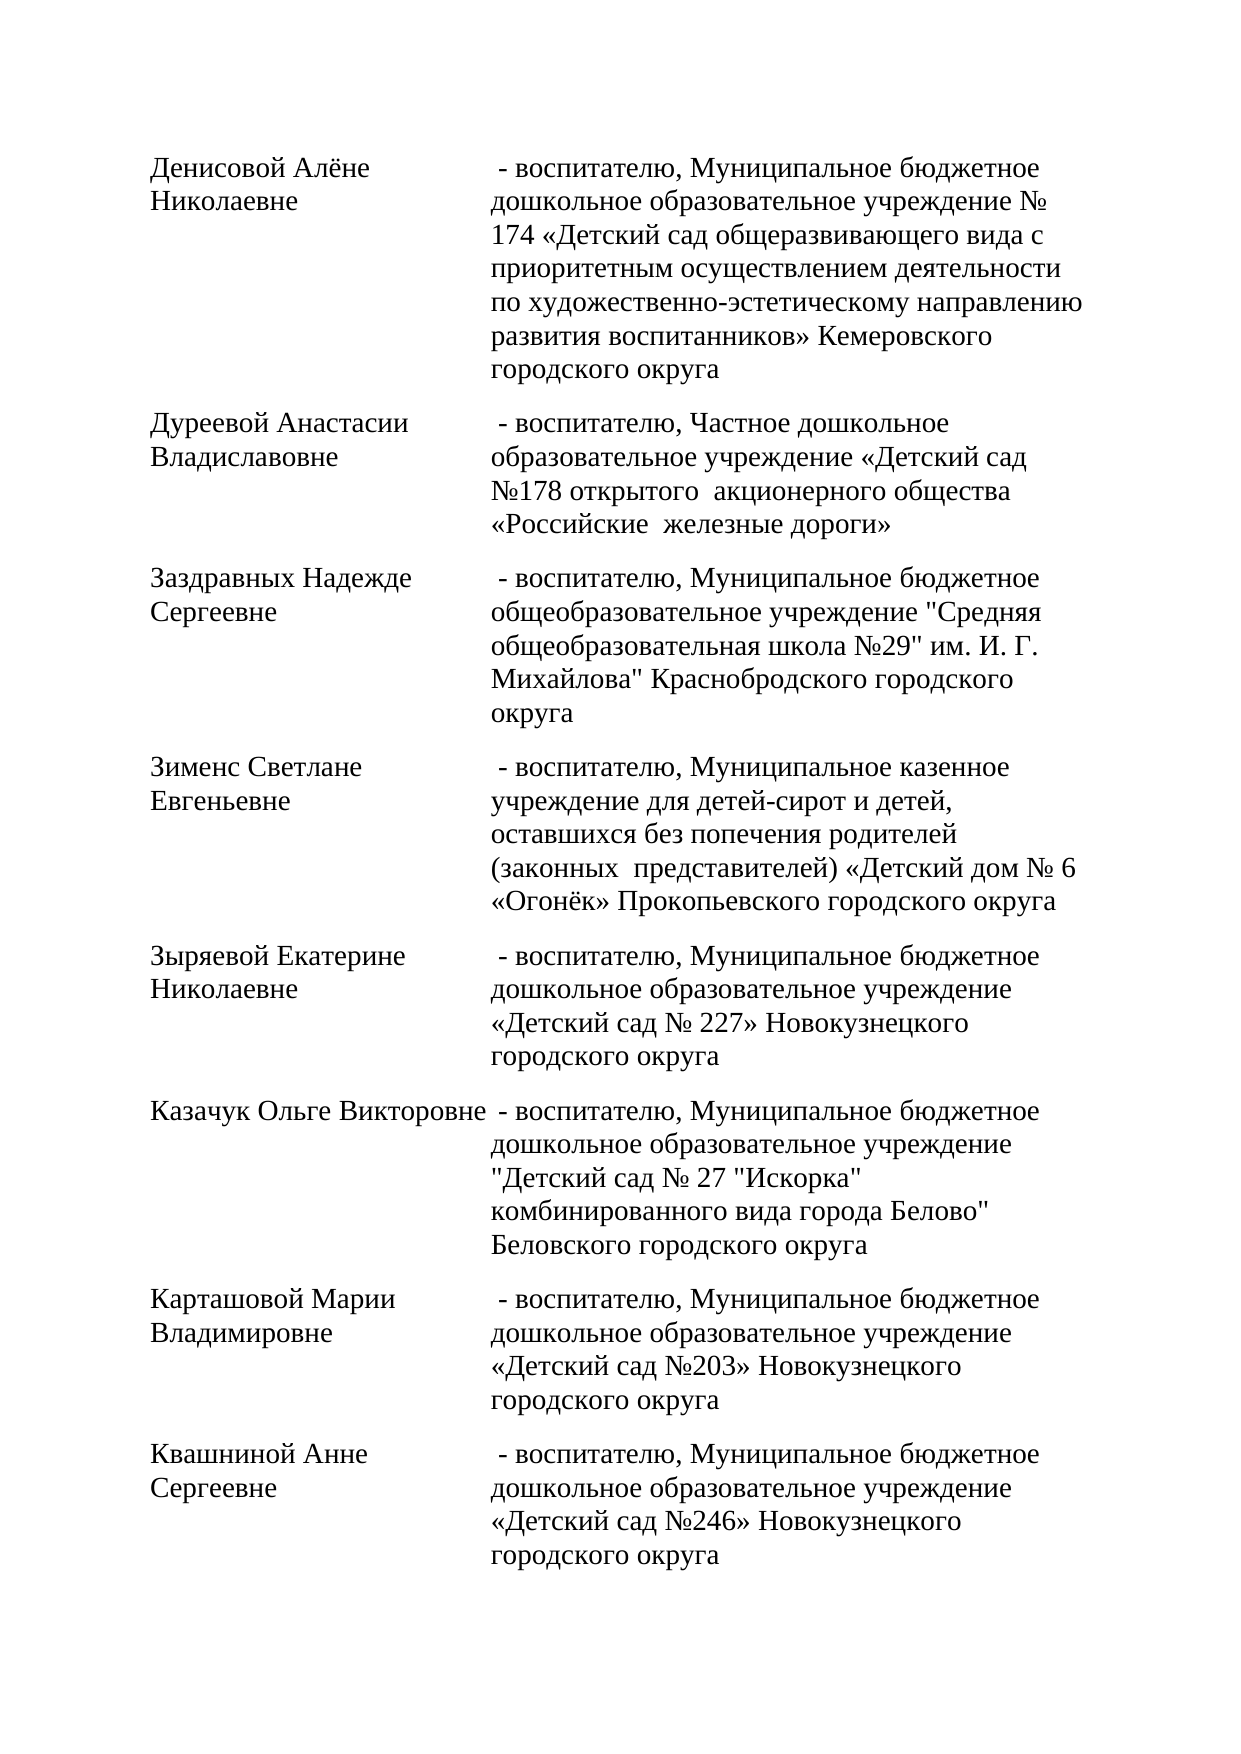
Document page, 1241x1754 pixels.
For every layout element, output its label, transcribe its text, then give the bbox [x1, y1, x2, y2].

table_cell - воспитателю, Муниципальное бюджетное дошкольное образовательное учреждение "Детский сад № 27 "Искорка" комбинированного вида города Белово" Беловского городского округа [490, 1093, 1091, 1281]
table_cell Зименс Светлане Евгеньевне [149, 749, 489, 938]
table_cell - воспитателю, Муниципальное бюджетное дошкольное образовательное учреждение № 174 «Детский сад общеразвивающего вида с приоритетным осуществлением деятельности по художественно-эстетическому направлению развития воспитанников» Кемеровского городского округа [490, 150, 1091, 406]
table_cell - воспитателю, Муниципальное бюджетное дошкольное образовательное учреждение «Детский сад № 227» Новокузнецкого городского округа [490, 938, 1091, 1093]
table_cell Казачук Ольге Викторовне [149, 1093, 489, 1281]
table_cell Квашниной Анне Сергеевне [149, 1436, 489, 1591]
table_cell - воспитателю, Муниципальное бюджетное дошкольное образовательное учреждение «Детский сад №246» Новокузнецкого городского округа [490, 1436, 1091, 1591]
table_cell - воспитателю, Муниципальное казенное учреждение для детей-сирот и детей, оставшихся без попечения родителей (законных представителей) «Детский дом № 6 «Огонёк» Прокопьевского городского округа [490, 749, 1091, 938]
table_cell Денисовой Алёне Николаевне [149, 150, 489, 406]
table_cell - воспитателю, Муниципальное бюджетное общеобразовательное учреждение "Средняя общеобразовательная школа №29" им. И. Г. Михайлова" Краснобродского городского округа [490, 561, 1091, 749]
table_cell Карташовой Марии Владимировне [149, 1281, 489, 1436]
table_cell - воспитателю, Муниципальное бюджетное дошкольное образовательное учреждение «Детский сад №203» Новокузнецкого городского округа [490, 1281, 1091, 1436]
table_cell Дуреевой Анастасии Владиславовне [149, 406, 489, 561]
table_cell Заздравных Надежде Сергеевне [149, 561, 489, 749]
table_cell Зыряевой Екатерине Николаевне [149, 938, 489, 1093]
table_cell - воспитателю, Частное дошкольное образовательное учреждение «Детский сад №178 открытого акционерного общества «Российские железные дороги» [490, 406, 1091, 561]
